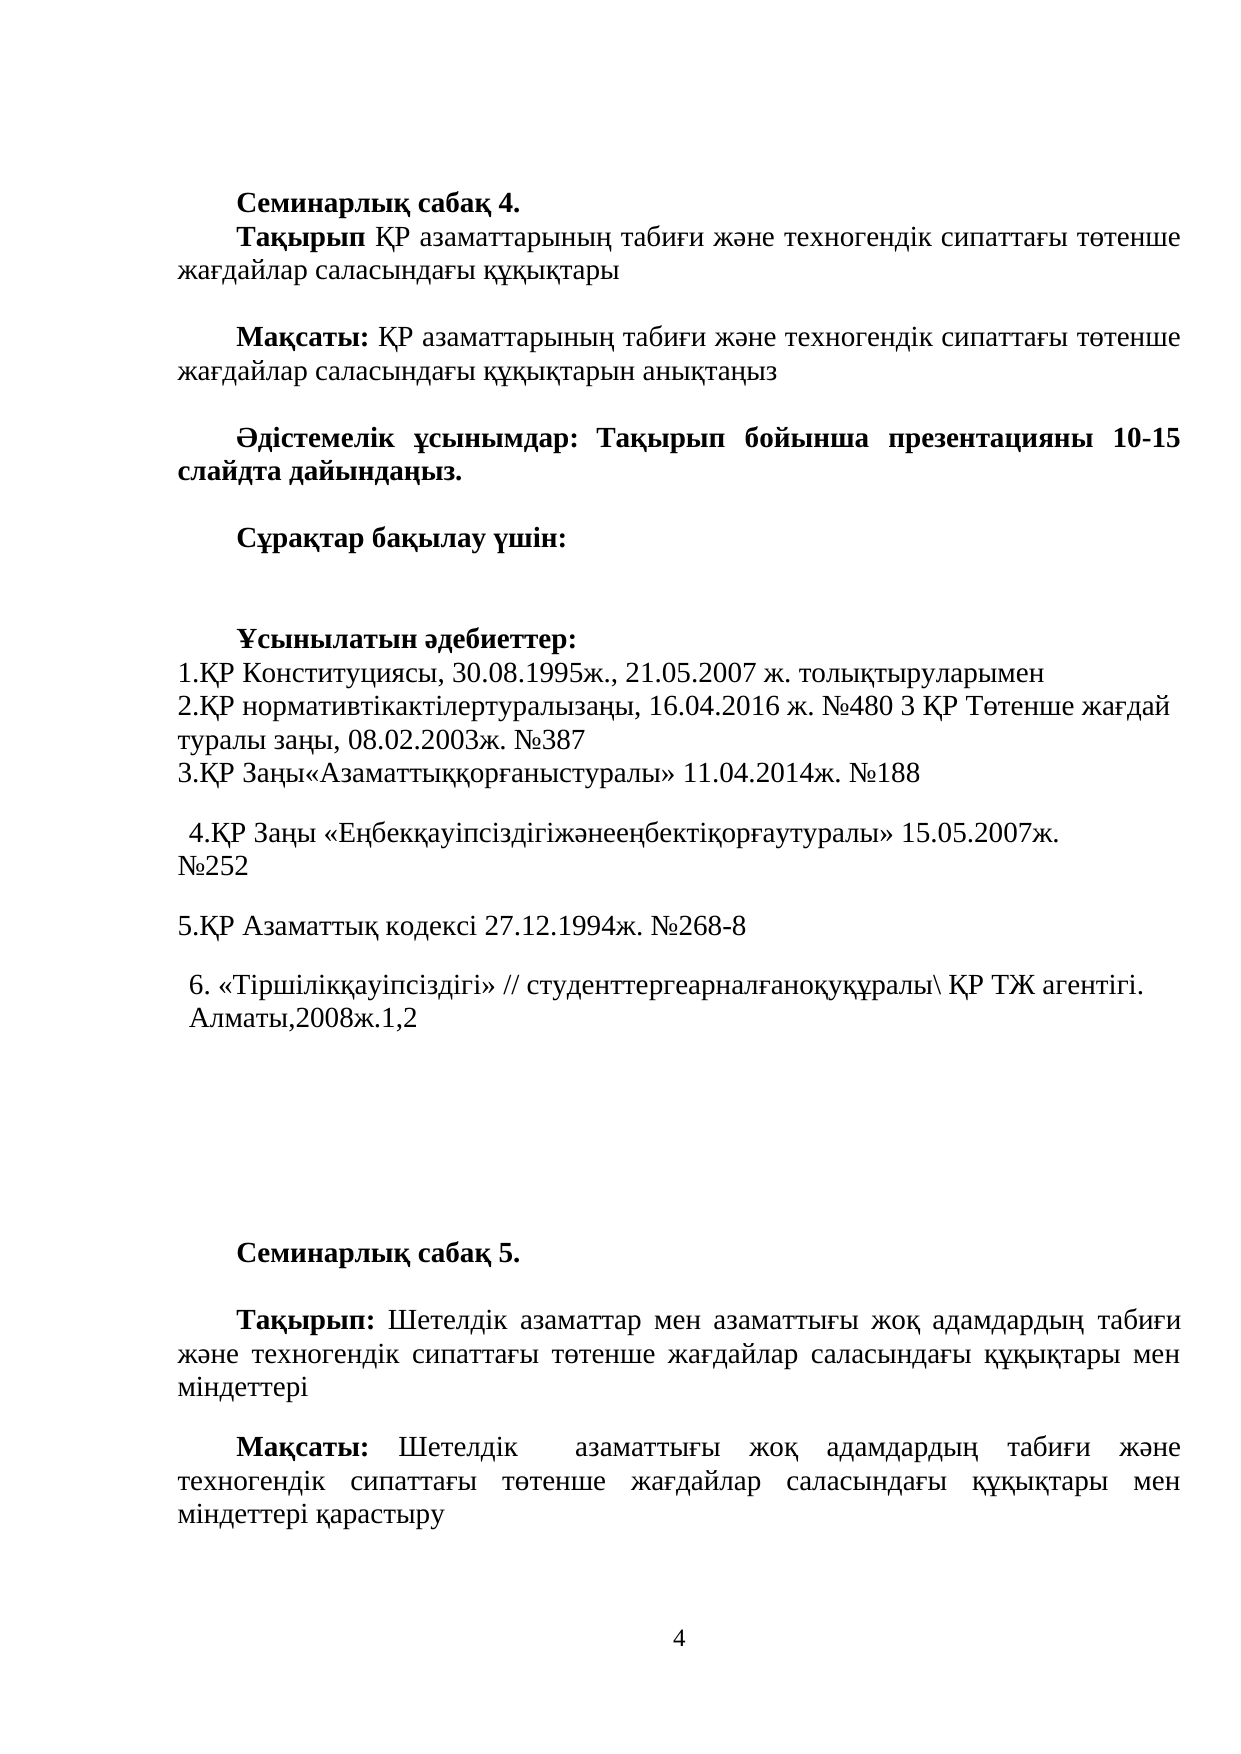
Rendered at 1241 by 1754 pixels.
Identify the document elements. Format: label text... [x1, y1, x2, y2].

text Сұрақтар бақылау үшін: [177, 521, 1181, 554]
text Семинарлық сабақ 5. [177, 1235, 1181, 1269]
text 3.ҚР Заңы«Азаматтыққорғаныстуралы» 11.04.2014ж. №188 [177, 755, 1181, 789]
text №252 [177, 848, 1181, 882]
text 4.ҚР Заңы «Еңбекқауіпсіздігіжәнееңбектіқорғаутуралы» 15.05.2007ж. [189, 815, 1181, 848]
text Мақсаты: Шетелдік азаматтығы жоқ адамдардың табиғи және техногендік сипаттағы төтенше жағдайлар саласындағы құқықтары мен міндеттері қарастыру [177, 1429, 1181, 1530]
text Ұсынылатын әдебиеттер: [177, 621, 1181, 655]
text Мақсаты: ҚР азаматтарының табиғи және техногендік сипаттағы төтенше жағдайлар саласындағы құқықтарын анықтаңыз [177, 319, 1181, 386]
text 2.ҚР нормативтікактілертуралызаңы, 16.04.2016 ж. №480 3 ҚР Төтенше жағдай туралы заңы, 08.02.2003ж. №387 [177, 688, 1181, 755]
text 5.ҚР Азаматтық кодексі 27.12.1994ж. №268-8 [177, 908, 1181, 941]
text Әдістемелік ұсынымдар: Тақырып бойынша презентацияны 10-15 слайдта дайындаңыз. [177, 420, 1181, 487]
text Тақырып ҚР азаматтарының табиғи және техногендік сипаттағы төтенше жағдайлар саласындағы құқықтары [177, 219, 1181, 286]
text Семинарлық сабақ 4. [177, 185, 1181, 219]
text 1.ҚР Конституциясы, 30.08.1995ж., 21.05.2007 ж. толықтыруларымен [177, 655, 1181, 688]
text 6. «Тіршілікқауіпсіздігі» // студенттергеарналғаноқуқұралы\ ҚР ТЖ агентігі. Алматы,2008ж.1,2 [189, 967, 1181, 1034]
text Тақырып: Шетелдік азаматтар мен азаматтығы жоқ адамдардың табиғи және техногендік сипаттағы төтенше жағдайлар саласындағы құқықтары мен міндеттері [177, 1302, 1181, 1403]
